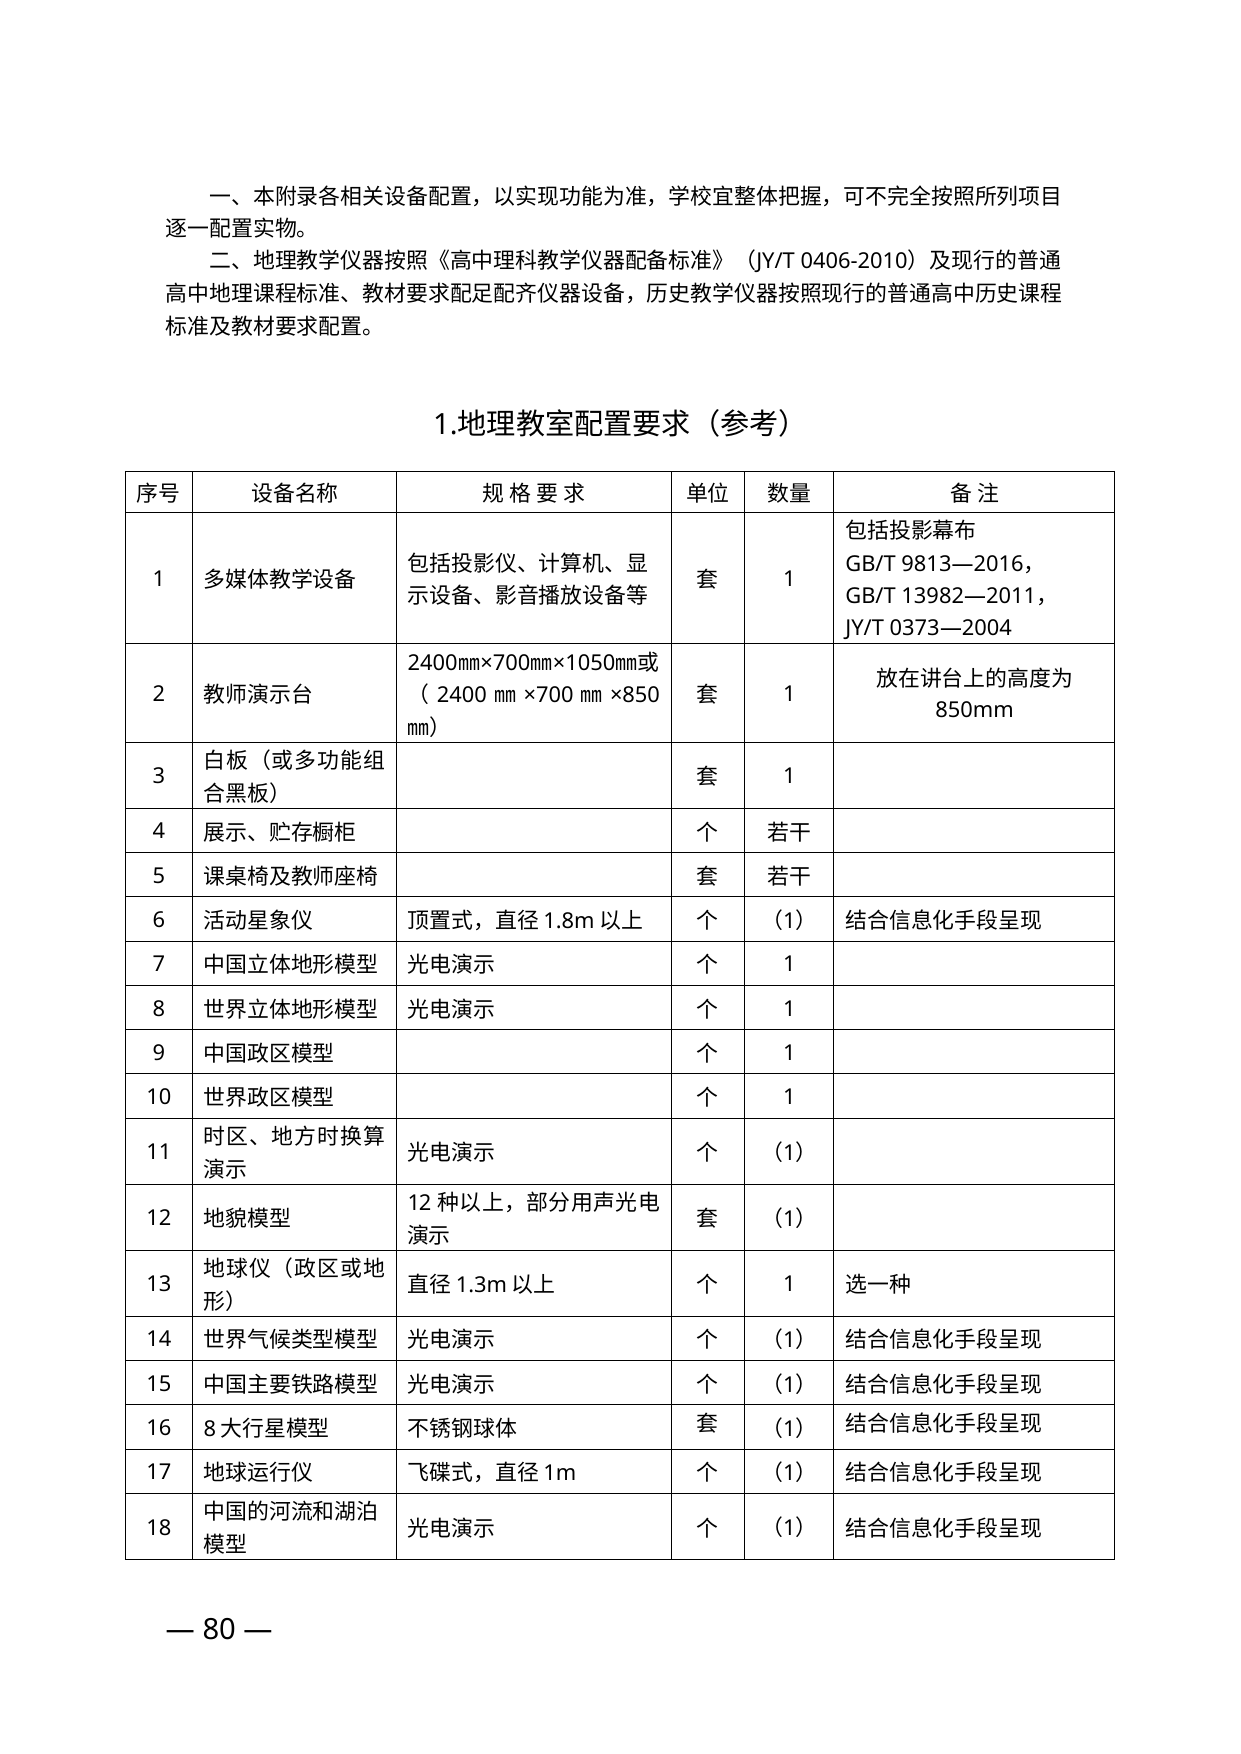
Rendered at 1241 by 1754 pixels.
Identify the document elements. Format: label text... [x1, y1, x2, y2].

table_cell （1） [745, 1119, 833, 1184]
text 一、本附录各相关设备配置，以实现功能为准，学校宜整体把握，可不完全按照所列项目逐一配置实物。 [165, 178, 1075, 243]
table_cell [834, 986, 1114, 1029]
table_cell 3 [126, 743, 192, 808]
table_cell 地球运行仪 [193, 1450, 396, 1493]
table_cell 光电演示 [397, 1494, 671, 1559]
table_cell 若干 [745, 853, 833, 896]
table_cell 世界政区模型 [193, 1074, 396, 1118]
table_cell 1 [745, 942, 833, 985]
table_cell 8大行星模型 [193, 1405, 396, 1448]
table_cell 11 [126, 1119, 192, 1184]
table_cell 结合信息化手段呈现 [834, 1494, 1114, 1559]
table_cell [397, 853, 671, 896]
table_cell 时区、地方时换算演示 [193, 1119, 396, 1184]
table_cell 展示、贮存橱柜 [193, 809, 396, 852]
table_cell 结合信息化手段呈现 [834, 1405, 1114, 1448]
table_cell 1 [745, 1030, 833, 1073]
table_header 规 格 要 求 [397, 472, 671, 512]
table_cell 1 [745, 743, 833, 808]
table_cell [834, 1119, 1114, 1184]
table_cell 1 [745, 1074, 833, 1118]
table_cell 中国主要铁路模型 [193, 1361, 396, 1404]
table_cell 5 [126, 853, 192, 896]
table_cell 多媒体教学设备 [193, 513, 396, 643]
table_cell [397, 1074, 671, 1118]
table_cell 结合信息化手段呈现 [834, 1450, 1114, 1493]
table_cell 个 [672, 1119, 744, 1184]
table_cell 16 [126, 1405, 192, 1448]
table_cell 1 [745, 986, 833, 1029]
table_cell （1） [745, 1405, 833, 1448]
table_cell 套 [672, 743, 744, 808]
table_cell （1） [745, 1450, 833, 1493]
table_cell 个 [672, 942, 744, 985]
table_cell 放在讲台上的高度为850mm [834, 644, 1114, 742]
table_cell 个 [672, 1251, 744, 1316]
table_cell 6 [126, 897, 192, 941]
table_cell 中国立体地形模型 [193, 942, 396, 985]
table_cell 4 [126, 809, 192, 852]
table_cell 13 [126, 1251, 192, 1316]
table_header 序号 [126, 472, 192, 512]
table_cell 个 [672, 1361, 744, 1404]
table_cell [397, 809, 671, 852]
table_cell 12种以上，部分用声光电演示 [397, 1185, 671, 1250]
table_cell 教师演示台 [193, 644, 396, 742]
table_cell 不锈钢球体 [397, 1405, 671, 1448]
table_cell 光电演示 [397, 942, 671, 985]
text 二、地理教学仪器按照《高中理科教学仪器配备标准》（JY/T 0406-2010）及现行的普通高中地理课程标准、教材要求配足配齐仪器设备，历史教学仪器按照现行的普通高中历史课程标准及教材要求配置。 [165, 243, 1075, 341]
table_cell 7 [126, 942, 192, 985]
table_cell 1 [126, 513, 192, 643]
table_cell [397, 743, 671, 808]
table_cell 课桌椅及教师座椅 [193, 853, 396, 896]
table_cell 17 [126, 1450, 192, 1493]
table_cell 世界立体地形模型 [193, 986, 396, 1029]
table_cell 10 [126, 1074, 192, 1118]
table_cell [397, 1030, 671, 1073]
table_cell 结合信息化手段呈现 [834, 1317, 1114, 1360]
table_cell 光电演示 [397, 986, 671, 1029]
table_cell 套 [672, 1185, 744, 1250]
table_cell 个 [672, 1030, 744, 1073]
table_cell 15 [126, 1361, 192, 1404]
table_cell （1） [745, 1185, 833, 1250]
table_cell 中国政区模型 [193, 1030, 396, 1073]
table_cell 个 [672, 809, 744, 852]
table_cell 18 [126, 1494, 192, 1559]
table_cell （1） [745, 1317, 833, 1360]
table_cell 2 [126, 644, 192, 742]
table_cell 包括投影仪、计算机、显示设备、影音播放设备等 [397, 513, 671, 643]
table_cell 选一种 [834, 1251, 1114, 1316]
table_cell 1 [745, 644, 833, 742]
table_cell （1） [745, 1361, 833, 1404]
table_cell 活动星象仪 [193, 897, 396, 941]
table_cell 顶置式，直径1.8m以上 [397, 897, 671, 941]
table_cell 个 [672, 1317, 744, 1360]
table_cell 12 [126, 1185, 192, 1250]
table_cell 2400㎜×700㎜×1050㎜或（2400㎜×700㎜×850㎜） [397, 644, 671, 742]
text 1.地理教室配置要求（参考） [165, 389, 1075, 454]
table_cell [834, 1030, 1114, 1073]
table_cell 光电演示 [397, 1361, 671, 1404]
table_cell [834, 743, 1114, 808]
table_cell 白板（或多功能组合黑板） [193, 743, 396, 808]
table_cell [834, 853, 1114, 896]
table_cell （1） [745, 897, 833, 941]
table_cell 套 [672, 644, 744, 742]
table_cell 9 [126, 1030, 192, 1073]
table_cell [834, 1185, 1114, 1250]
table_cell 套 [672, 853, 744, 896]
table_cell [834, 942, 1114, 985]
table_cell 套 [672, 1405, 744, 1448]
table_header 备 注 [834, 472, 1114, 512]
table_cell 个 [672, 1450, 744, 1493]
table_cell 套 [672, 513, 744, 643]
table_cell 若干 [745, 809, 833, 852]
table_cell 结合信息化手段呈现 [834, 1361, 1114, 1404]
table_cell 飞碟式，直径1m [397, 1450, 671, 1493]
table_cell 个 [672, 1494, 744, 1559]
table_cell 1 [745, 513, 833, 643]
table_header 数量 [745, 472, 833, 512]
table_header 设备名称 [193, 472, 396, 512]
table_cell 个 [672, 986, 744, 1029]
table_cell [834, 1074, 1114, 1118]
table_cell 包括投影幕布 GB/T 9813—2016， GB/T 13982—2011， JY/T 0373—2004 [834, 513, 1114, 643]
table_cell [834, 809, 1114, 852]
table_cell 结合信息化手段呈现 [834, 897, 1114, 941]
table_cell 1 [745, 1251, 833, 1316]
table_cell 直径1.3m以上 [397, 1251, 671, 1316]
table_header 单位 [672, 472, 744, 512]
table_cell 光电演示 [397, 1317, 671, 1360]
table_cell 14 [126, 1317, 192, 1360]
table_cell 地球仪（政区或地形） [193, 1251, 396, 1316]
table_cell 8 [126, 986, 192, 1029]
table_cell 个 [672, 897, 744, 941]
table_cell 地貌模型 [193, 1185, 396, 1250]
table_cell 个 [672, 1074, 744, 1118]
table_cell （1） [745, 1494, 833, 1559]
table_cell 光电演示 [397, 1119, 671, 1184]
table_cell 世界气候类型模型 [193, 1317, 396, 1360]
table_cell 中国的河流和湖泊模型 [193, 1494, 396, 1559]
